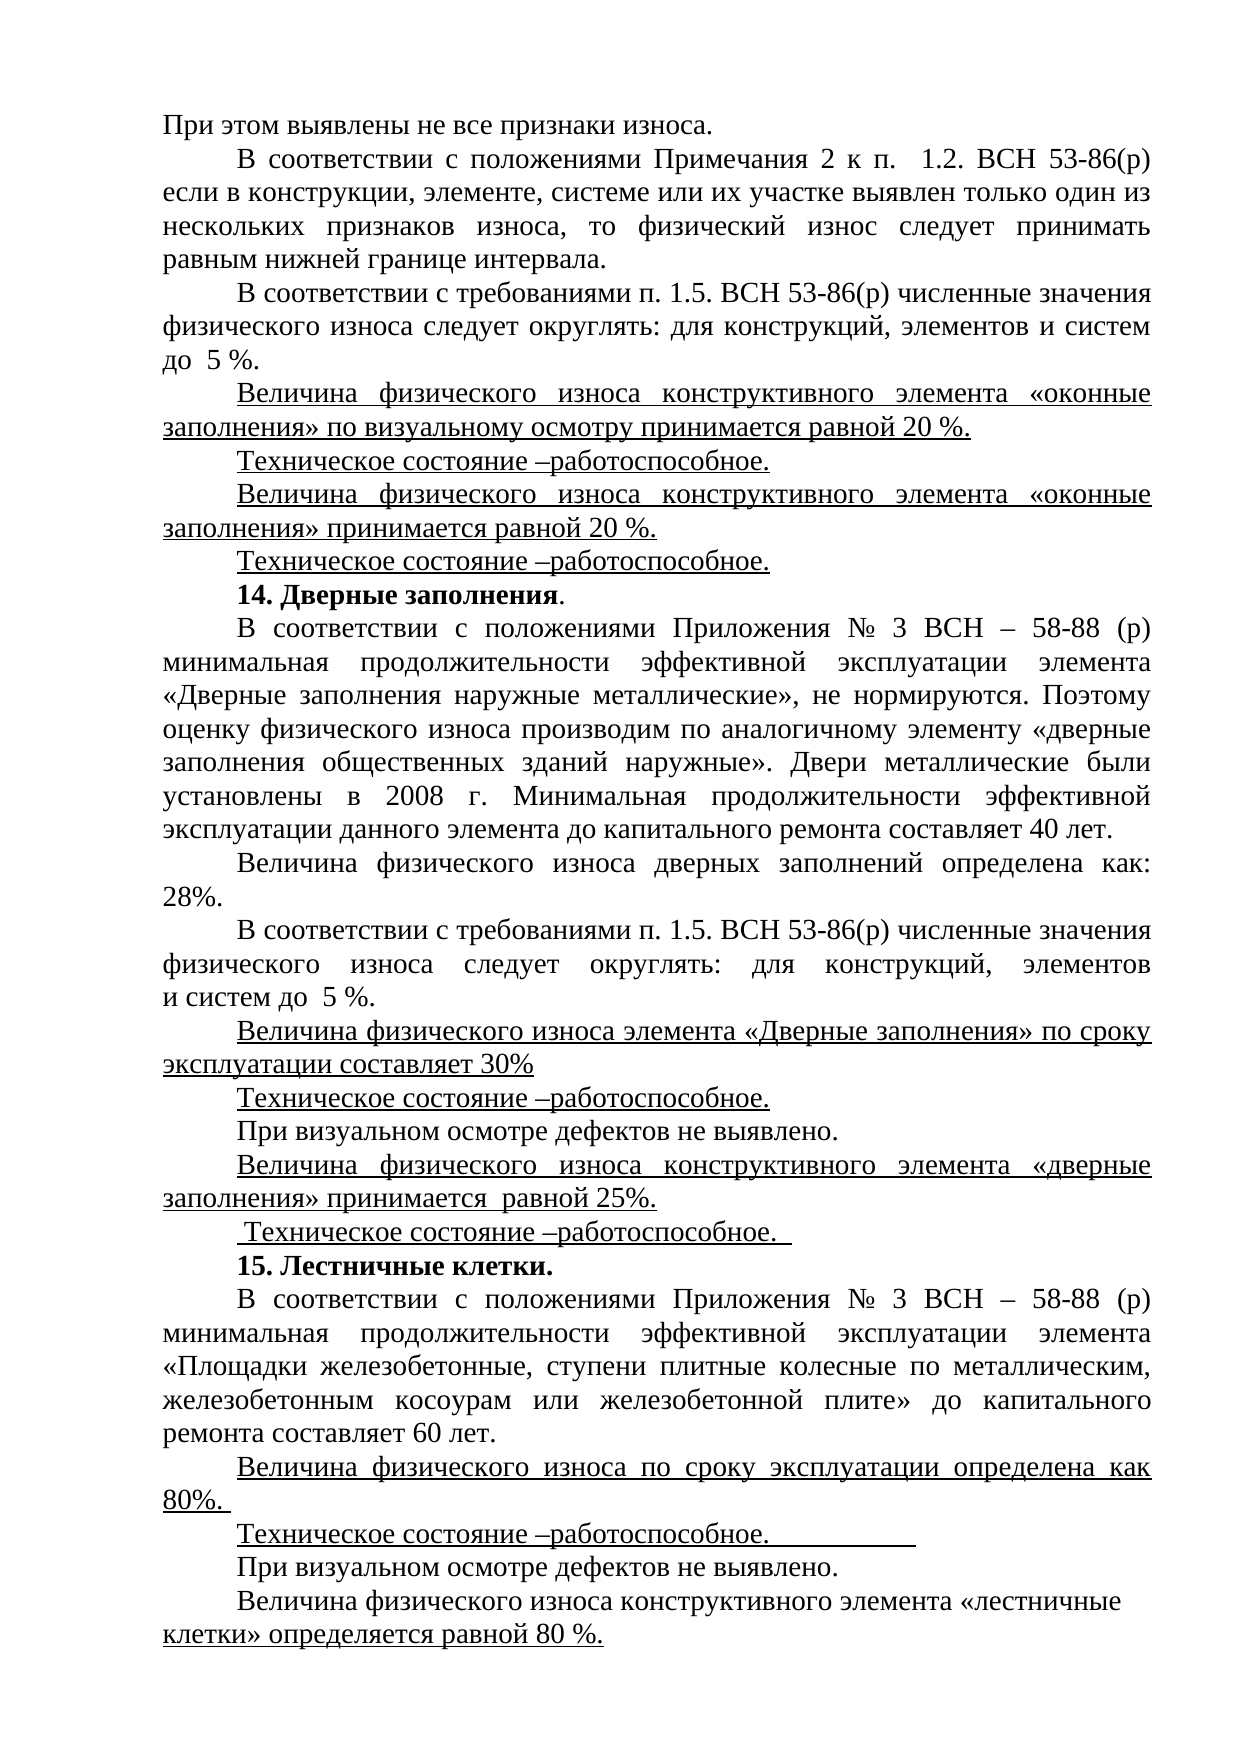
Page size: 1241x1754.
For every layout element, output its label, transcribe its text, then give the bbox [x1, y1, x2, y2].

text Величина физического износа конструктивного элемента «дверные заполнения» принимается равной 25%. [162, 1147, 1152, 1214]
text 15. Лестничные клетки. [162, 1248, 1152, 1281]
text Техническое состояние –работоспособное. [162, 1516, 1152, 1549]
text Величина физического износа дверных заполнений определена как: 28%. [162, 845, 1152, 912]
text 14. Дверные заполнения. [162, 577, 1152, 610]
text Величина физического износа конструктивного элемента «лестничные [162, 1583, 1152, 1617]
text Техническое состояние –работоспособное. [162, 1214, 1152, 1248]
text Величина физического износа конструктивного элемента «оконные заполнения» по визуальному осмотру принимается равной 20 %. [162, 376, 1152, 443]
text При визуальном осмотре дефектов не выявлено. [162, 1549, 1152, 1583]
text Величина физического износа по сроку эксплуатации определена как 80%. [162, 1449, 1152, 1516]
text клетки» определяется равной 80 %. [162, 1617, 1152, 1650]
text В соответствии с положениями Примечания 2 к п. 1.2. ВСН 53-86(р) если в конструкции, элементе, системе или их участке выявлен только один из нескольких признаков износа, то физический износ следует принимать равным нижней границе интервала. [162, 141, 1152, 275]
text Техническое состояние –работоспособное. [162, 1080, 1152, 1113]
text Величина физического износа конструктивного элемента «оконные заполнения» принимается равной 20 %. [162, 476, 1152, 543]
text При этом выявлены не все признаки износа. [162, 107, 1152, 141]
text Техническое состояние –работоспособное. [162, 543, 1152, 577]
text В соответствии с требованиями п. 1.5. ВСН 53-86(р) численные значения физического износа следует округлять: для конструкций, элементов и систем до 5 %. [162, 275, 1152, 376]
text В соответствии с требованиями п. 1.5. ВСН 53-86(р) численные значения физического износа следует округлять: для конструкций, элементов и систем до 5 %. [162, 912, 1152, 1013]
text Величина физического износа элемента «Дверные заполнения» по сроку эксплуатации составляет 30% [162, 1013, 1152, 1080]
text В соответствии с положениями Приложения № 3 ВСН – 58-88 (р) минимальная продолжительности эффективной эксплуатации элемента «Площадки железобетонные, ступени плитные колесные по металлическим, железобетонным косоурам или железобетонной плите» до капитального ремонта составляет 60 лет. [162, 1281, 1152, 1449]
text Техническое состояние –работоспособное. [162, 443, 1152, 476]
text При визуальном осмотре дефектов не выявлено. [162, 1113, 1152, 1147]
text В соответствии с положениями Приложения № 3 ВСН – 58-88 (р) минимальная продолжительности эффективной эксплуатации элемента «Дверные заполнения наружные металлические», не нормируются. Поэтому оценку физического износа производим по аналогичному элементу «дверные заполнения общественных зданий наружные». Двери металлические были установлены в 2008 г. Минимальная продолжительности эффективной эксплуатации данного элемента до капитального ремонта составляет 40 лет. [162, 610, 1152, 845]
